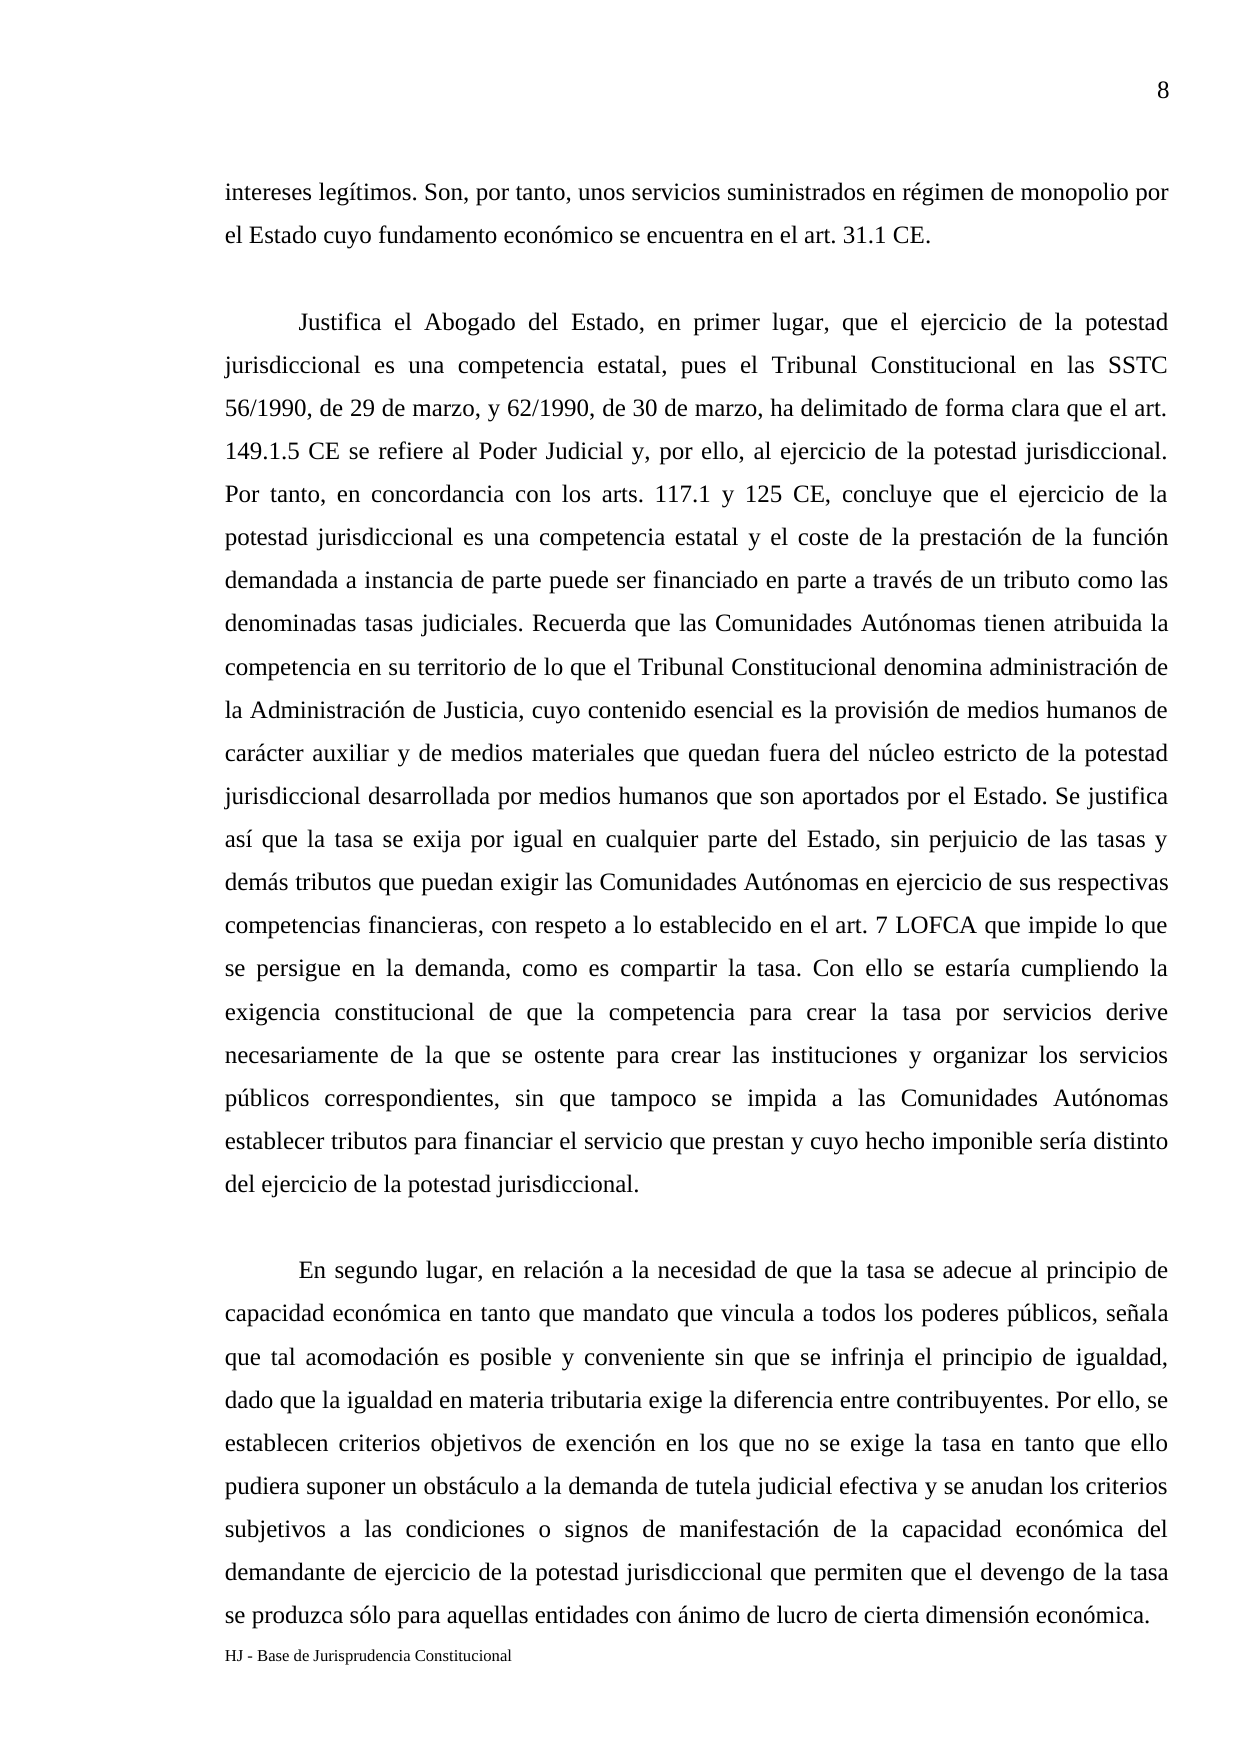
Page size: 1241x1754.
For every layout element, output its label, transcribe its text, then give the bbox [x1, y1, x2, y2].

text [224, 177, 1169, 249]
text En segundo lugar, en relación a la necesidad de que la tasa se adecue al principio de capacidad económica en tanto que mandato que vincula a todos los poderes públicos, señala que tal acomodación es posible y conveniente sin que se infrinja el principio de igualdad, dado que la igualdad en materia tributaria exige la diferencia entre contribuyentes. Por ello, se establecen criterios objetivos de exención en los que no se exige la tasa en tanto que ello pudiera suponer un obstáculo a la demanda de tutela judicial efectiva y se anudan los criterios subjetivos a las condiciones o signos de manifestación de la capacidad económica del demandante de ejercicio de la potestad jurisdiccional que permiten que el devengo de la tasa se produzca sólo para aquellas entidades con ánimo de lucro de cierta dimensión económica. [224, 1255, 1169, 1629]
text Justifica el Abogado del Estado, en primer lugar, que el ejercicio de la potestad jurisdiccional es una competencia estatal, pues el Tribunal Constitucional en las SSTC 56/1990, de 29 de marzo, y 62/1990, de 30 de marzo, ha delimitado de forma clara que el art. 149.1.5 CE se refiere al Poder Judicial y, por ello, al ejercicio de la potestad jurisdiccional. Por tanto, en concordancia con los arts. 117.1 y 125 CE, concluye que el ejercicio de la potestad jurisdiccional es una competencia estatal y el coste de la prestación de la función demandada a instancia de parte puede ser financiado en parte a través de un tributo como las denominadas tasas judiciales. Recuerda que las Comunidades Autónomas tienen atribuida la competencia en su territorio de lo que el Tribunal Constitucional denomina administración de la Administración de Justicia, cuyo contenido esencial es la provisión de medios humanos de carácter auxiliar y de medios materiales que quedan fuera del núcleo estricto de la potestad jurisdiccional desarrollada por medios humanos que son aportados por el Estado. Se justifica así que la tasa se exija por igual en cualquier parte del Estado, sin perjuicio de las tasas y demás tributos que puedan exigir las Comunidades Autónomas en ejercicio de sus respectivas competencias financieras, con respeto a lo establecido en el art. 7 LOFCA que impide lo que se persigue en la demanda, como es compartir la tasa. Con ello se estaría cumpliendo la exigencia constitucional de que la competencia para crear la tasa por servicios derive necesariamente de la que se ostente para crear las instituciones y organizar los servicios públicos correspondientes, sin que tampoco se impida a las Comunidades Autónomas establecer tributos para financiar el servicio que prestan y cuyo hecho imponible sería distinto del ejercicio de la potestad jurisdiccional. [224, 307, 1169, 1198]
